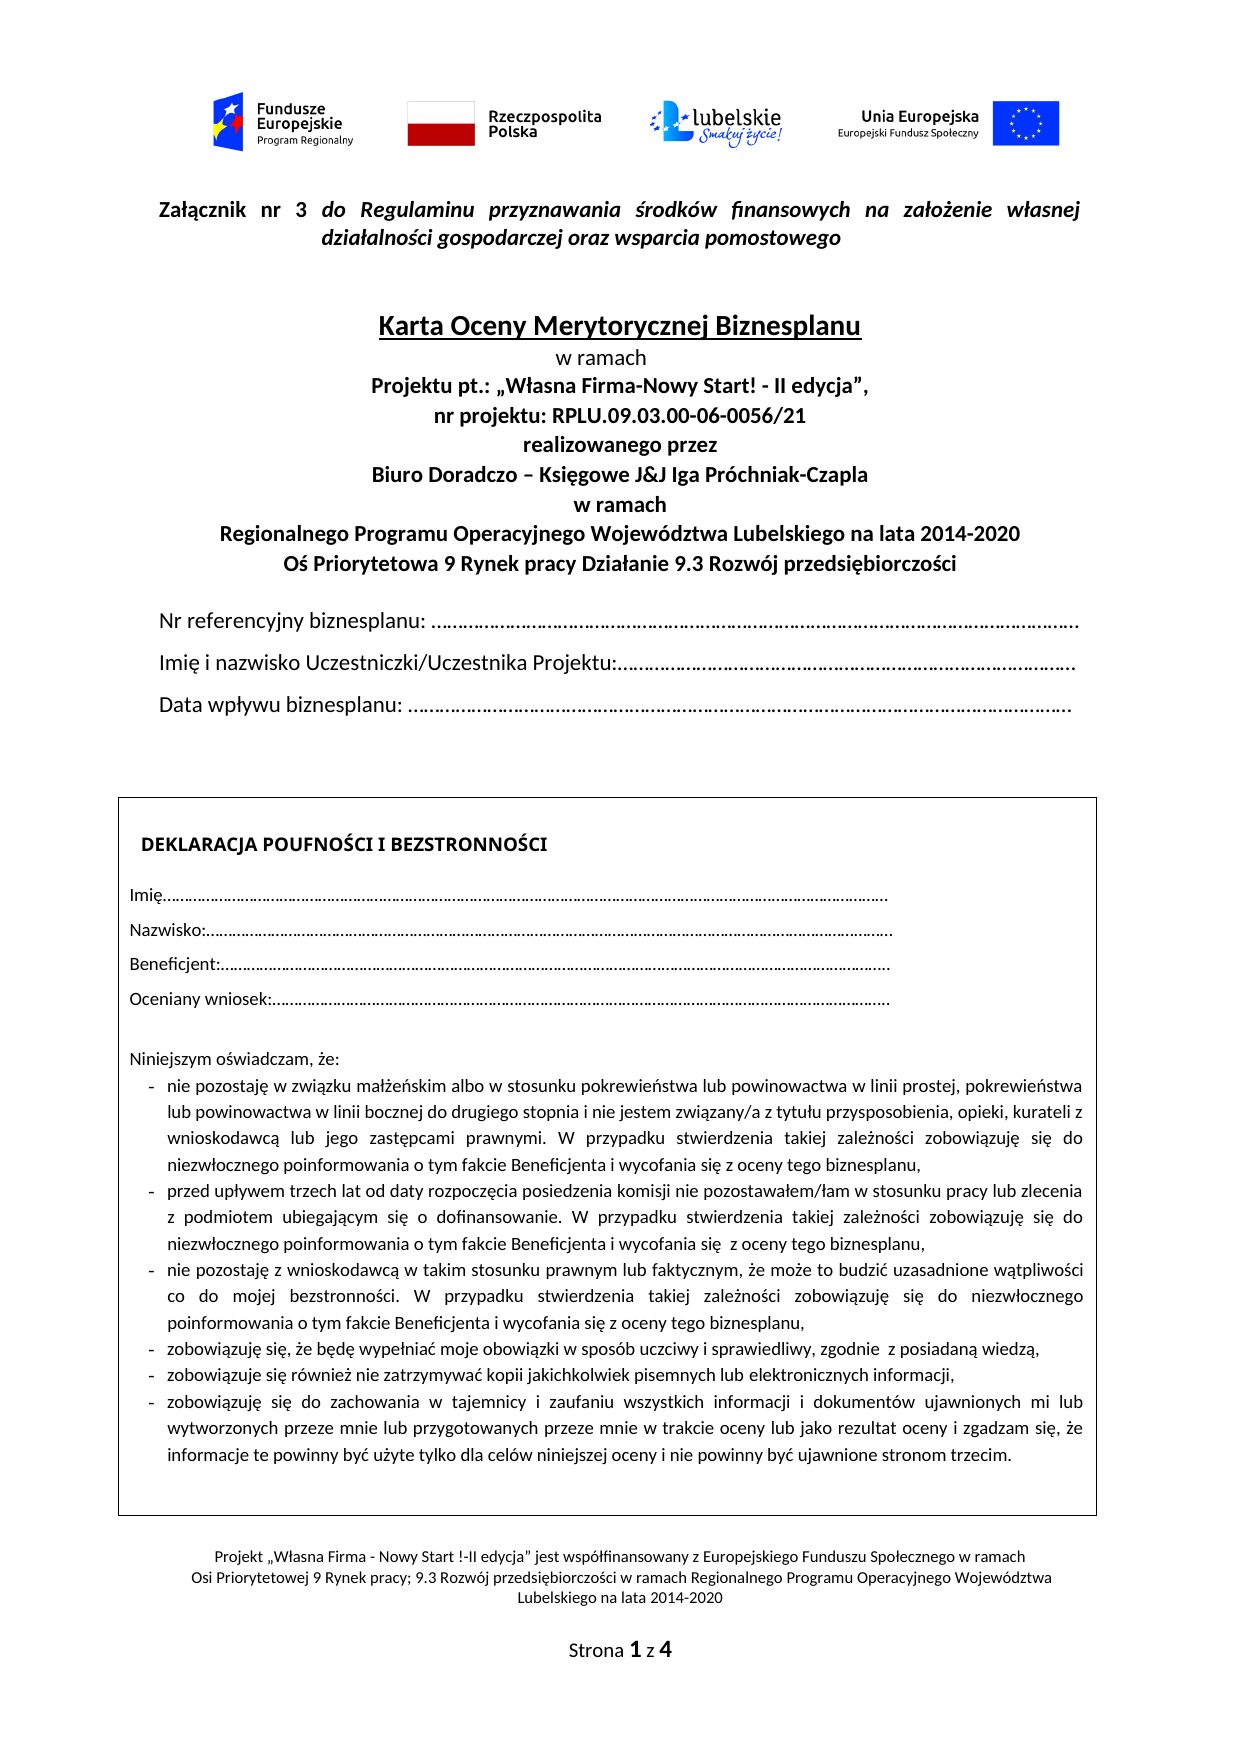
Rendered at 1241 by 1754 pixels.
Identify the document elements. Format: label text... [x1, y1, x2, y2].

picture [147, 72, 1093, 170]
table_header [148, 195, 1093, 732]
